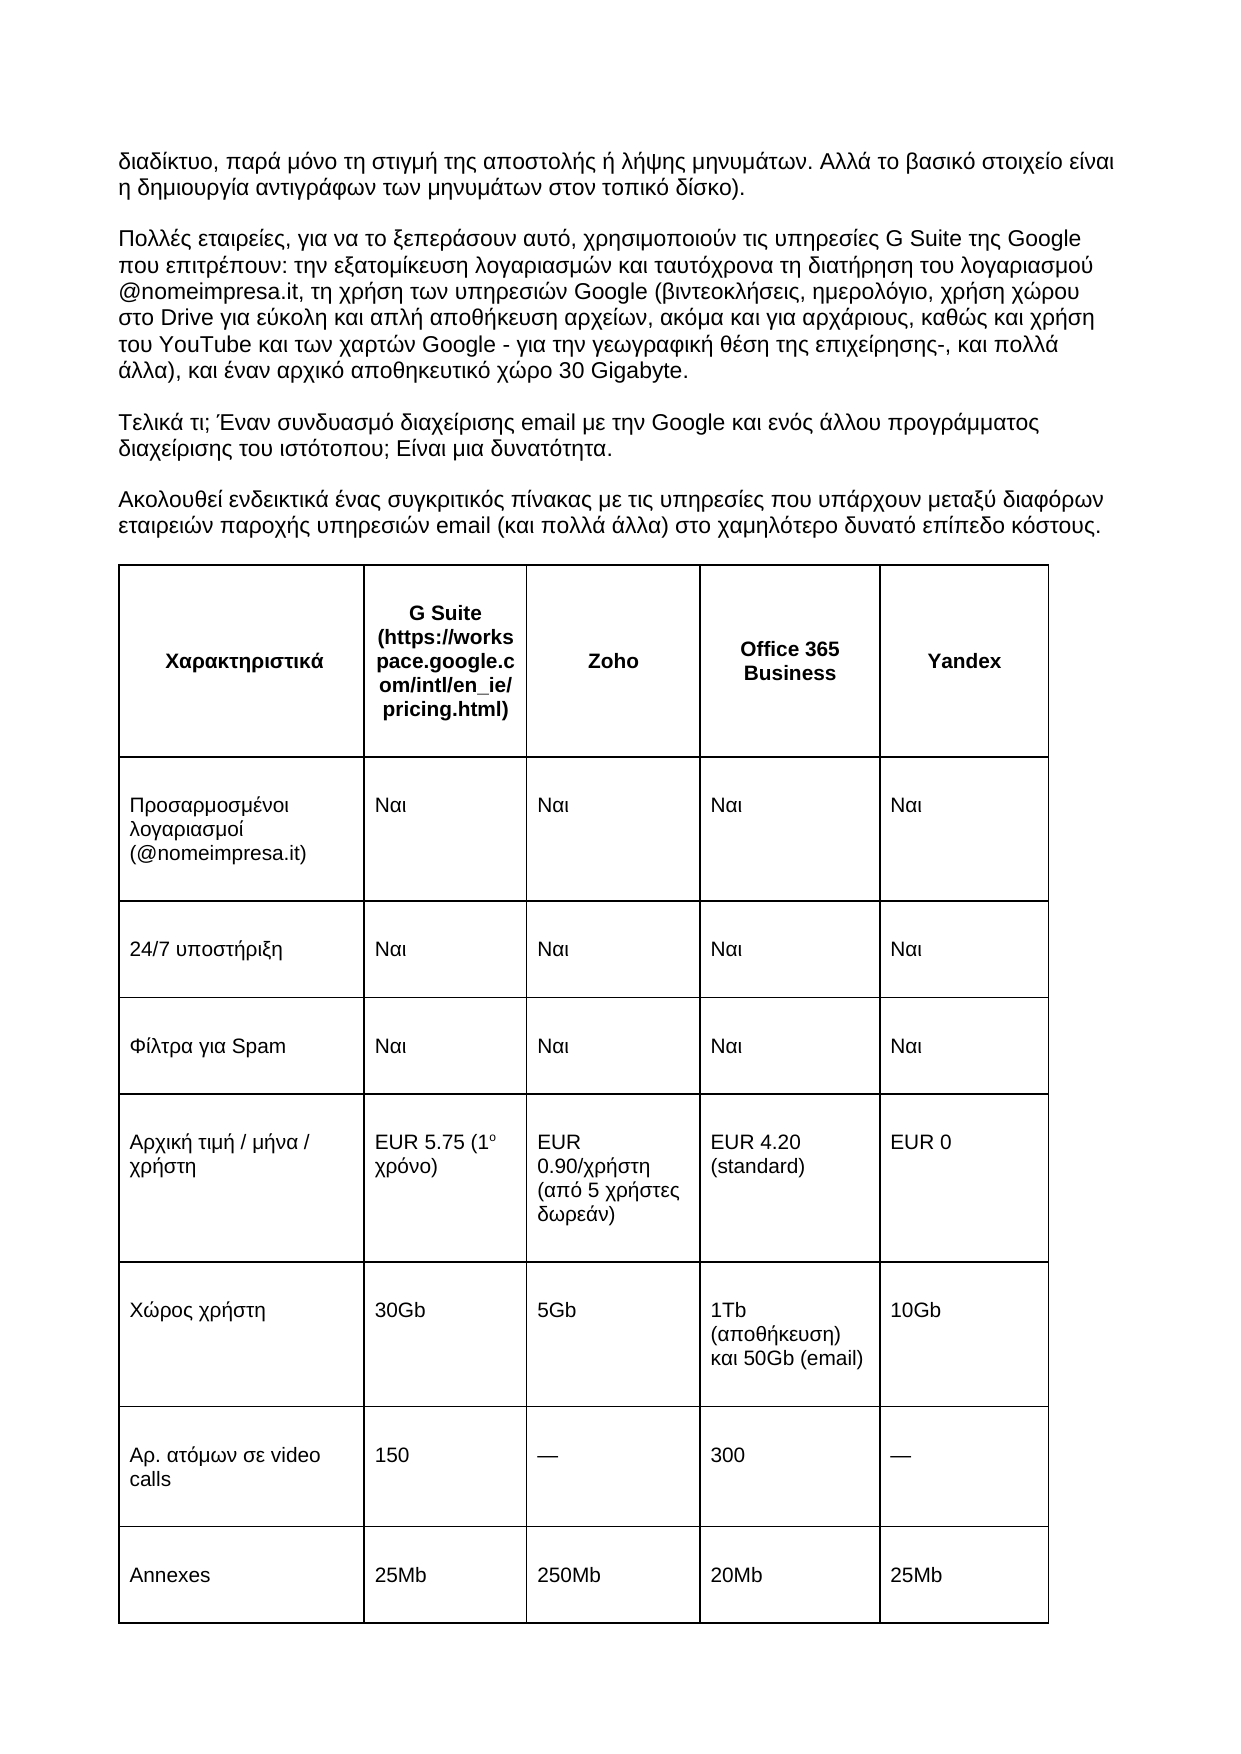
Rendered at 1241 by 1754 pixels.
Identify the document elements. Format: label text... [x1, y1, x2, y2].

table_cell Χώρος χρήστη [120, 1263, 363, 1406]
table_header Zoho [527, 566, 699, 756]
table_cell 24/7 υποστήριξη [120, 902, 363, 997]
table_cell Φίλτρα για Spam [120, 998, 363, 1093]
text Πολλές εταιρείες, για να το ξεπεράσουν αυτό, χρησιμοποιούν τις υπηρεσίες G Suite της Google που επιτρέπουν: την εξατομίκευση λογαριασμών και ταυτόχρονα τη διατήρηση του λογαριασμού @nomeimpresa.it, τη χρήση των υπηρεσιών Google (βιντεοκλήσεις, ημερολόγιο, χρήση χώρου στο Drive για εύκολη και απλή αποθήκευση αρχείων, ακόμα και για αρχάριους, καθώς και χρήση του YouTube και των χαρτών Google - για την γεωγραφική θέση της επιχείρησης-, και πολλά άλλα), και έναν αρχικό αποθηκευτικό χώρο 30 Gigabyte. [118, 225, 1122, 383]
table_cell — [881, 1407, 1048, 1526]
table_cell Αρχική τιμή / μήνα / χρήστη [120, 1095, 363, 1261]
table_cell Ναι [701, 998, 879, 1093]
table_cell EUR 5.75 (1ο χρόνο) [365, 1095, 526, 1261]
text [118, 148, 1122, 200]
table_cell Ναι [881, 902, 1048, 997]
table_cell Ναι [881, 998, 1048, 1093]
table_cell Ναι [527, 902, 699, 997]
table_cell EUR 0 [881, 1095, 1048, 1261]
text Τελικά τι; Έναν συνδυασμό διαχείρισης email με την Google και ενός άλλου προγράμματος διαχείρισης του ιστότοπου; Είναι μια δυνατότητα. [118, 408, 1122, 461]
table_header G Suite (https://workspace.google.com/intl/en_ie/pricing.html) [365, 566, 526, 756]
table_cell Προσαρμοσμένοι λογαριασμοί (@nomeimpresa.it) [120, 758, 363, 900]
table_cell Ναι [365, 902, 526, 997]
table_cell Ναι [701, 902, 879, 997]
table_cell 30Gb [365, 1263, 526, 1406]
table_cell EUR 4.20 (standard) [701, 1095, 879, 1261]
table_cell 150 [365, 1407, 526, 1526]
table_cell 1Tb (αποθήκευση) και 50Gb (email) [701, 1263, 879, 1406]
table_cell 20Mb [701, 1527, 879, 1622]
table_cell 25Mb [365, 1527, 526, 1622]
table_header Yandex [881, 566, 1048, 756]
table_header Χαρακτηριστικά [120, 566, 363, 756]
table_cell 10Gb [881, 1263, 1048, 1406]
table_cell 300 [701, 1407, 879, 1526]
table_cell — [527, 1407, 699, 1526]
table_cell Αρ. ατόμων σε video calls [120, 1407, 363, 1526]
table_cell Ναι [881, 758, 1048, 900]
table_cell Annexes [120, 1527, 363, 1622]
table_cell Ναι [527, 998, 699, 1093]
table_cell 250Mb [527, 1527, 699, 1622]
table_cell Ναι [527, 758, 699, 900]
table_cell 5Gb [527, 1263, 699, 1406]
table_header Office 365 Business [701, 566, 879, 756]
table_cell 25Mb [881, 1527, 1048, 1622]
table_cell Ναι [365, 998, 526, 1093]
table_cell EUR 0.90/χρήστη (από 5 χρήστες δωρεάν) [527, 1095, 699, 1261]
table_cell Ναι [365, 758, 526, 900]
table_cell Ναι [701, 758, 879, 900]
text Ακολουθεί ενδεικτικά ένας συγκριτικός πίνακας με τις υπηρεσίες που υπάρχουν μεταξύ διαφόρων εταιρειών παροχής υπηρεσιών email (και πολλά άλλα) στο χαμηλότερο δυνατό επίπεδο κόστους. [118, 486, 1122, 539]
